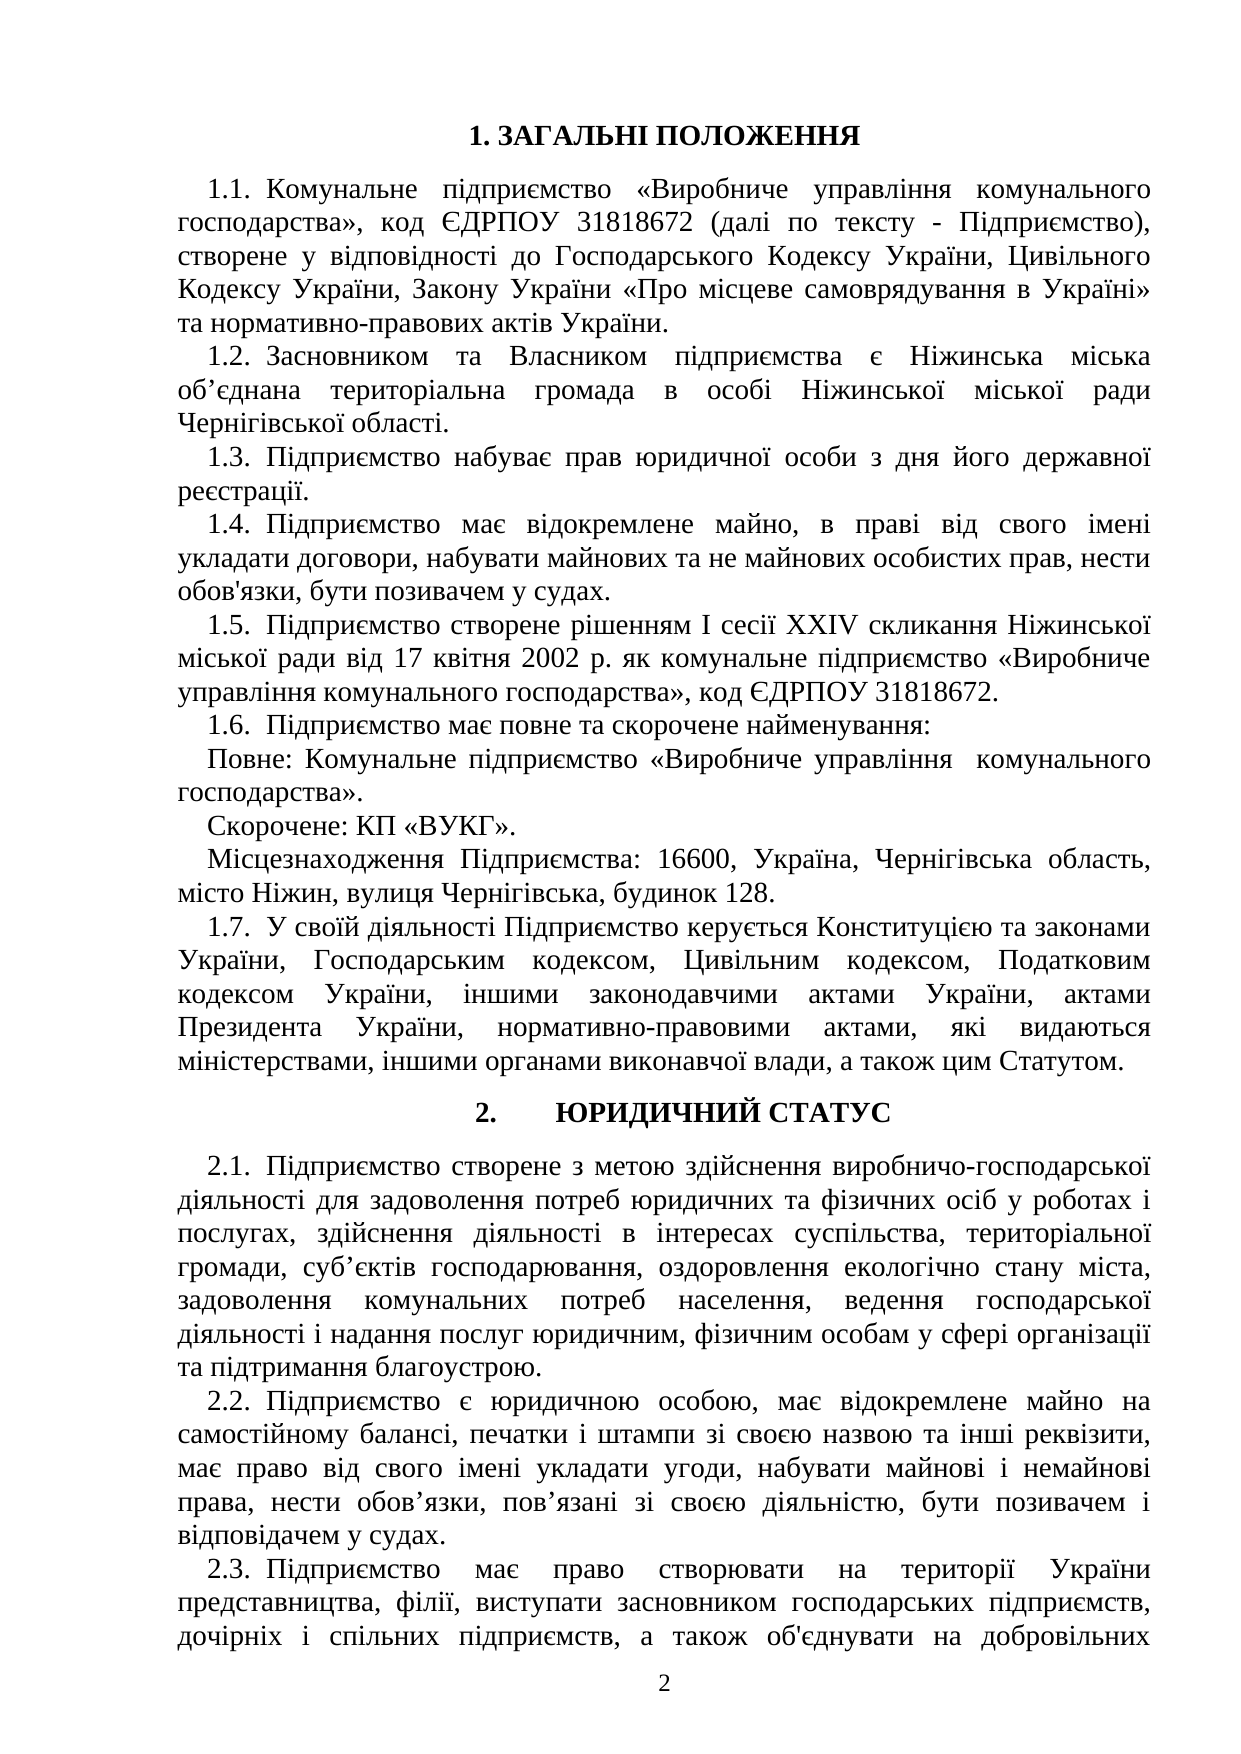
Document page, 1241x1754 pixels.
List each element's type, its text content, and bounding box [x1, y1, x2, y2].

list Підприємство створене рішенням І сесії ХХIV скликання Ніжинської міської ради від 17 квітня 2002 р. як комунальне підприємство «Виробниче управління комунального господарства», код ЄДРПОУ 31818672. [177, 607, 1152, 707]
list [177, 1551, 1152, 1651]
list Підприємство має відокремлене майно, в праві від свого імені укладати договори, набувати майнових та не майнових особистих прав, нести обов'язки, бути позивачем у судах. [177, 506, 1152, 607]
list У своїй діяльності Підприємство керується Конституцією та законами України, Господарським кодексом, Цивільним кодексом, Податковим кодексом України, іншими законодавчими актами України, актами Президента України, нормативно-правовими актами, які видаються міністерствами, іншими органами виконавчої влади, а також цим Статутом. [177, 909, 1152, 1076]
list Підприємство має повне та скорочене найменування: [177, 707, 1152, 741]
text Місцезнаходження Підприємства: 16600, Україна, Чернігівська область, місто Ніжин, вулиця Чернігівська, будинок 128. [177, 842, 1152, 909]
list Засновником та Власником підприємства є Ніжинська міська об’єднана територіальна громада в особі Ніжинської міської ради Чернігівської області. [177, 338, 1152, 439]
list Підприємство створене з метою здійснення виробничо-господарської діяльності для задоволення потреб юридичних та фізичних осіб у роботах і послугах, здійснення діяльності в інтересах суспільства, територіальної громади, суб’єктів господарювання, оздоровлення екологічно стану міста, задоволення комунальних потреб населення, ведення господарської діяльності і надання послуг юридичним, фізичним особам у сфері організації та підтримання благоустрою. [177, 1148, 1152, 1383]
text 1. ЗАГАЛЬНІ ПОЛОЖЕННЯ [177, 118, 1152, 152]
list Комунальне підприємство «Виробниче управління комунального господарства», код ЄДРПОУ 31818672 (далі по тексту - Підприємство), створене у відповідності до Господарського Кодексу України, Цивільного Кодексу України, Закону України «Про місцеве самоврядування в Україні» та нормативно-правових актів України. [177, 171, 1152, 338]
text Скорочене: КП «ВУКГ». [177, 808, 1152, 842]
text Повне: Комунальне підприємство «Виробниче управління комунального господарства». [177, 741, 1152, 808]
list ЮРИДИЧНИЙ СТАТУС [177, 1096, 1152, 1129]
list Підприємство є юридичною особою, має відокремлене майно на самостійному балансі, печатки і штампи зі своєю назвою та інші реквізити, має право від свого імені укладати угоди, набувати майнові i немайнові права, нести обов’язки, пов’язані зі своєю діяльністю, бути позивачем і відповідачем у судах. [177, 1383, 1152, 1551]
list Підприємство набуває прав юридичної особи з дня його державної реєстрації. [177, 439, 1152, 506]
